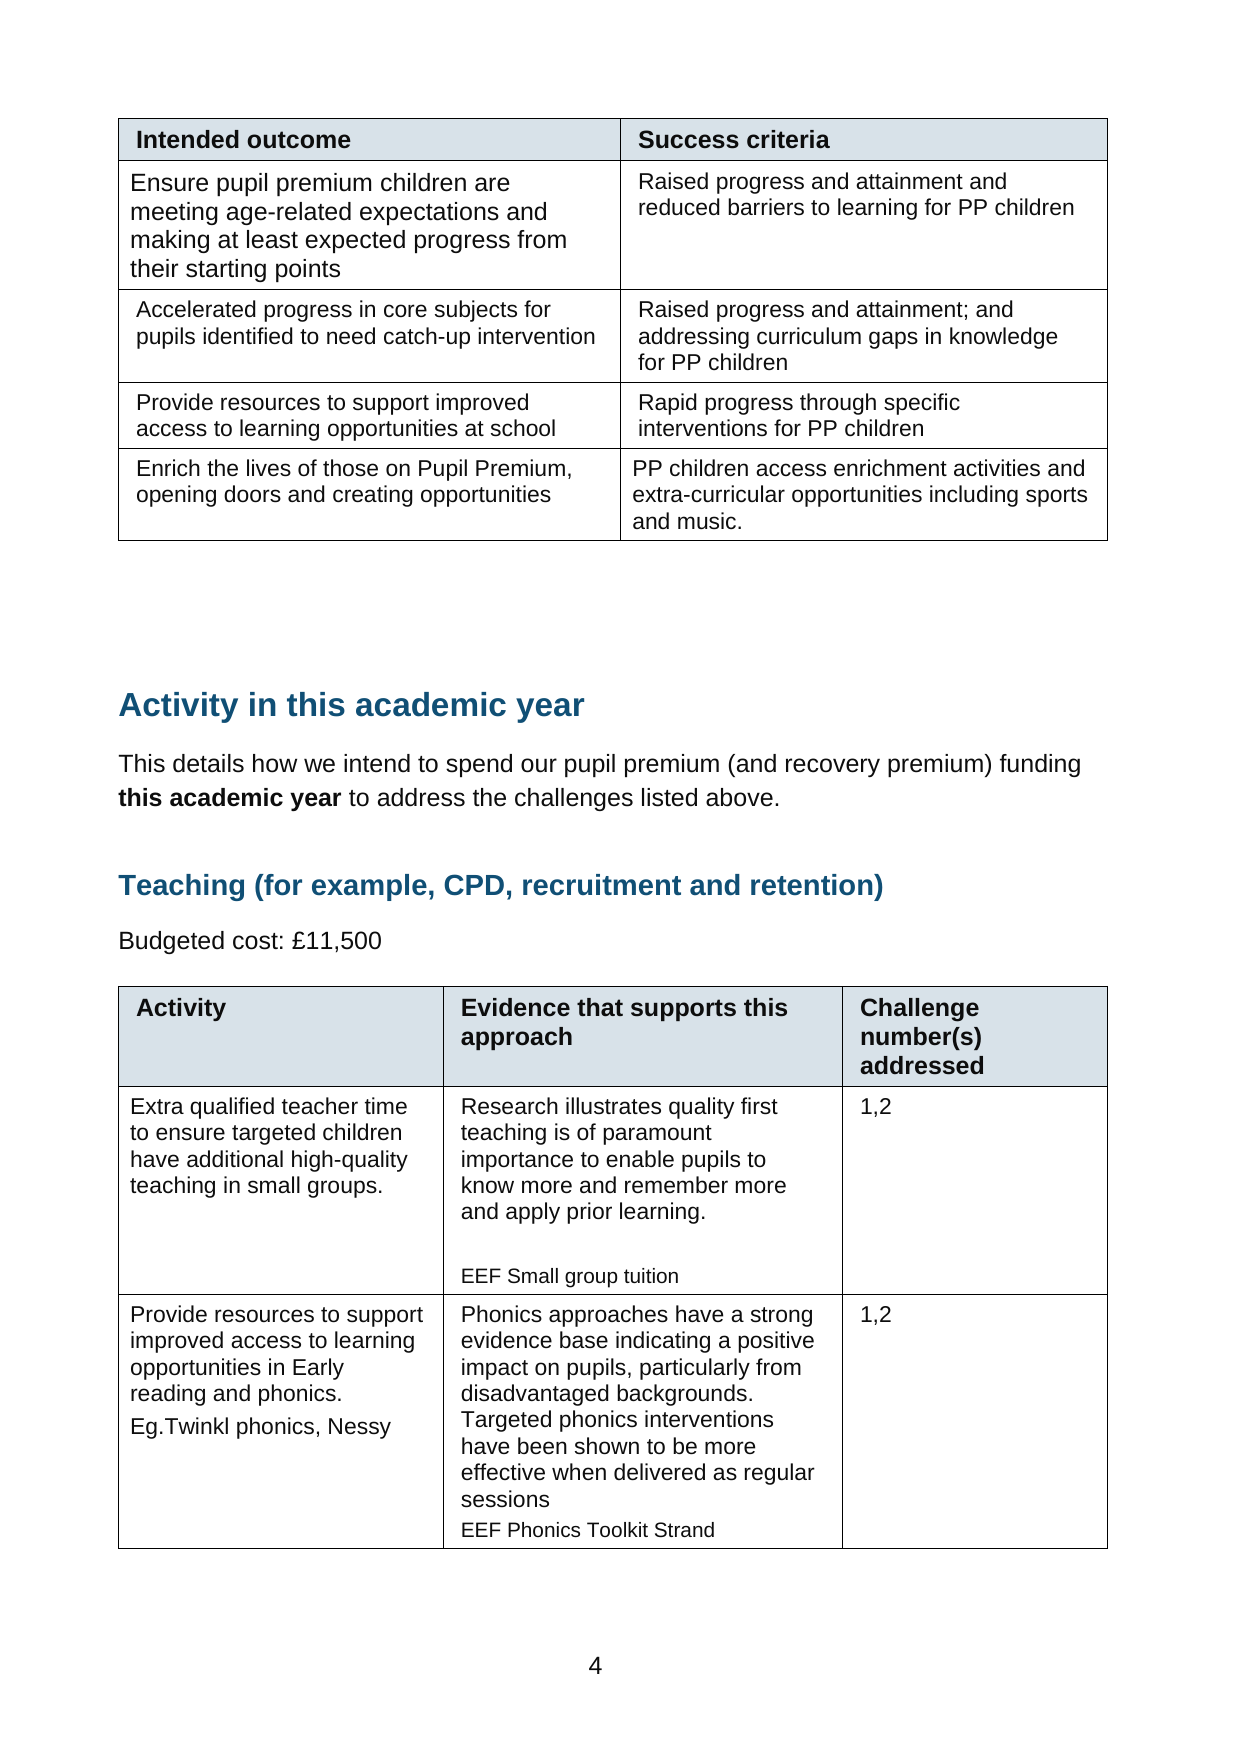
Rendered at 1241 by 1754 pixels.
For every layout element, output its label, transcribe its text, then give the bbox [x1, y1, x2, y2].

table_cell Accelerated progress in core subjects for pupils identified to need catch-up intervention [119, 290, 620, 382]
table_cell Extra qualified teacher time to ensure targeted children have additional high-quality teaching in small groups. [119, 1087, 443, 1294]
table_header Success criteria [621, 119, 1107, 160]
text This details how we intend to spend our pupil premium (and recovery premium) funding this academic year to address the challenges listed above. [118, 749, 1107, 812]
table_header Activity [119, 987, 443, 1086]
table_header Evidence that supports this approach [444, 987, 842, 1086]
text Budgeted cost: £11,500 [118, 926, 1107, 955]
table_cell 1,2 [843, 1295, 1107, 1548]
table_header Challenge number(s) addressed [843, 987, 1107, 1086]
table_cell 1,2 [843, 1087, 1107, 1294]
table_cell Provide resources to support improved access to learning opportunities in Early reading and phonics. Eg.Twinkl phonics, Nessy [119, 1295, 443, 1548]
table_cell Rapid progress through specific interventions for PP children [621, 383, 1107, 448]
table_cell Provide resources to support improved access to learning opportunities at school [119, 383, 620, 448]
table_cell Phonics approaches have a strong evidence base indicating a positive impact on pupils, particularly from disadvantaged backgrounds. Targeted phonics interventions have been shown to be more effective when delivered as regular sessions EEF Phonics Toolkit Strand [444, 1295, 842, 1548]
subtitle Activity in this academic year [118, 685, 1107, 724]
table_cell Enrich the lives of those on Pupil Premium, opening doors and creating opportunities [119, 449, 620, 540]
table_cell PP children access enrichment activities and extra-curricular opportunities including sports and music. [621, 449, 1107, 540]
table_cell Ensure pupil premium children are meeting age-related expectations and making at least expected progress from their starting points [119, 161, 620, 289]
table_cell Raised progress and attainment and reduced barriers to learning for PP children [621, 161, 1107, 289]
table_cell Raised progress and attainment; and addressing curriculum gaps in knowledge for PP children [621, 290, 1107, 382]
subtitle Teaching (for example, CPD, recruitment and retention) [118, 868, 1107, 901]
table_cell Research illustrates quality first teaching is of paramount importance to enable pupils to know more and remember more and apply prior learning. EEF Small group tuition [444, 1087, 842, 1294]
table_header Intended outcome [119, 119, 620, 160]
